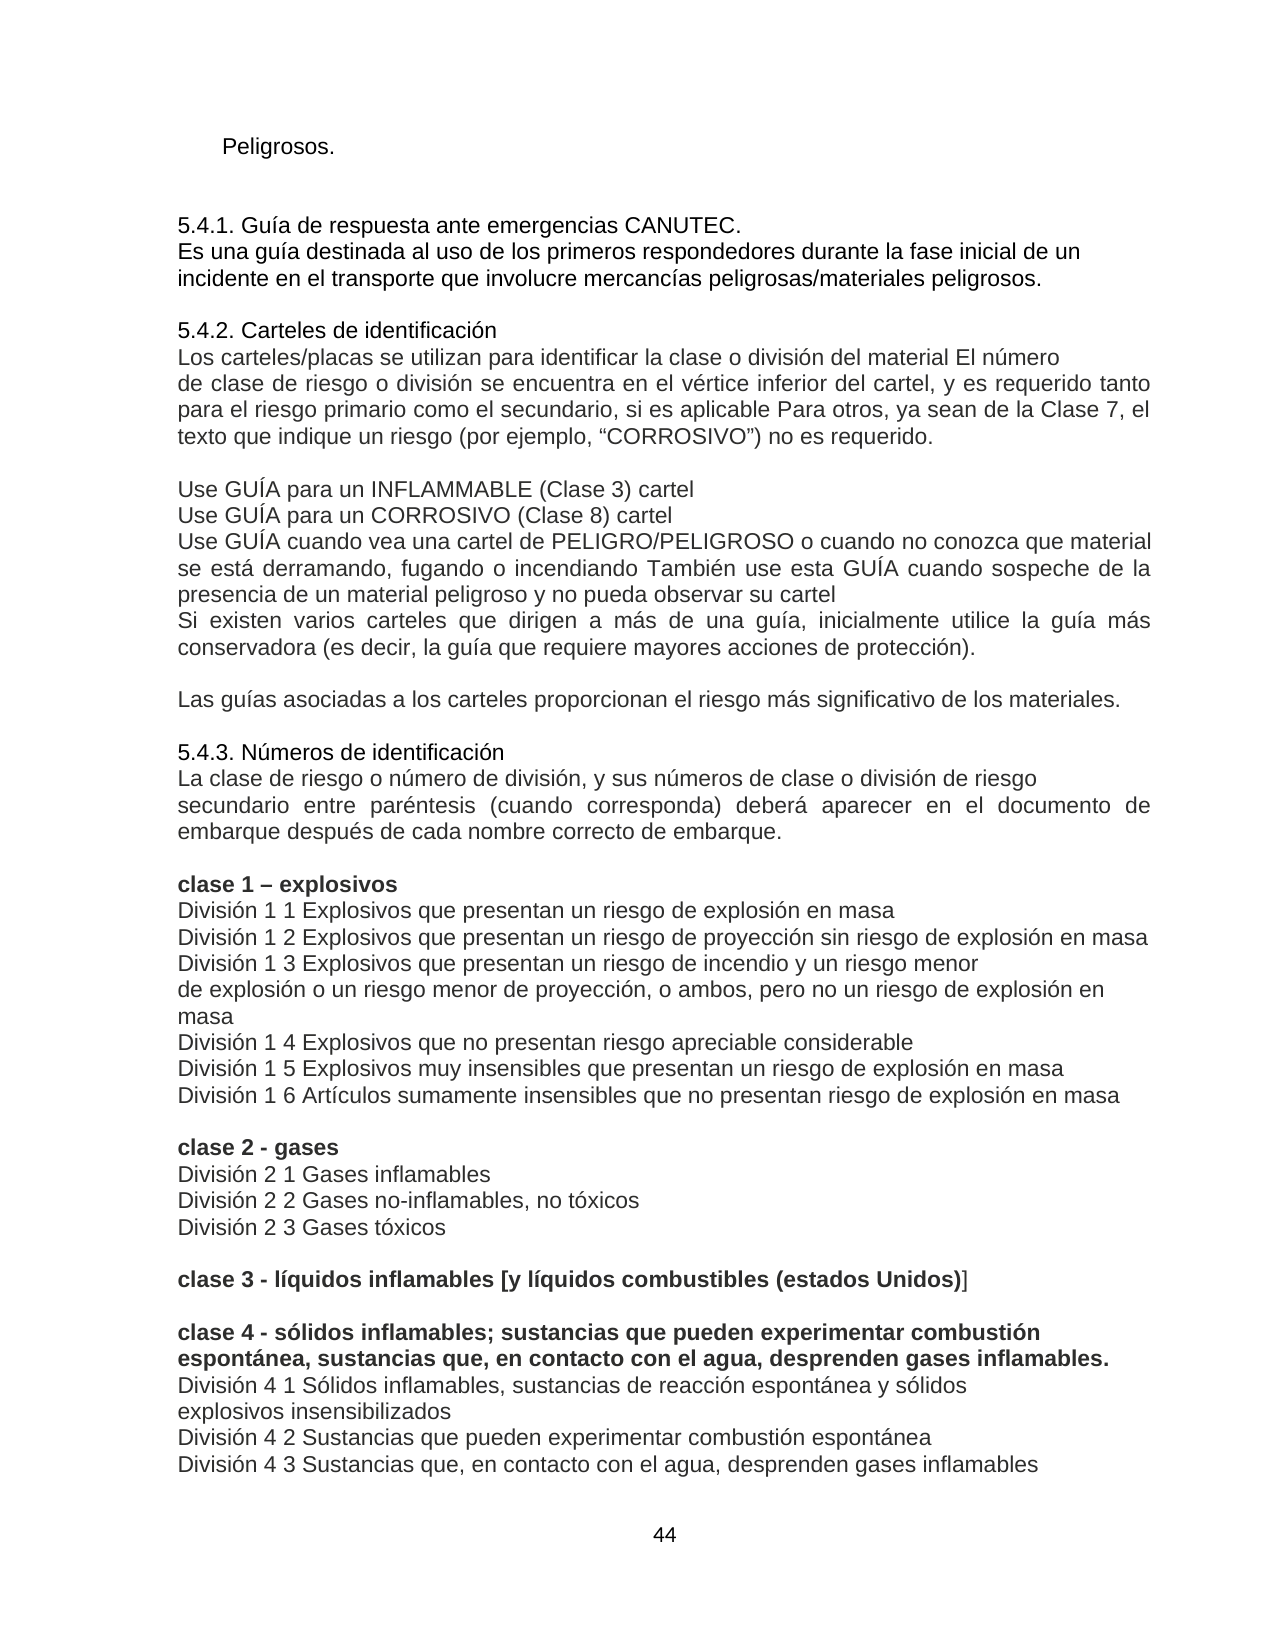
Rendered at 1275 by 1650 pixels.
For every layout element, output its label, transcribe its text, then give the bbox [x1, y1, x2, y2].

text División 1 6 Artículos sumamente insensibles que no presentan riesgo de explosión en masa [177, 1082, 1152, 1108]
text clase 4 - sólidos inflamables; sustancias que pueden experimentar combustión espontánea, sustancias que, en contacto con el agua, desprenden gases inflamables. [177, 1319, 1152, 1372]
text 5.4.1. Guía de respuesta ante emergencias CANUTEC. [177, 212, 1152, 238]
text Use GUÍA cuando vea una cartel de PELIGRO/PELIGROSO o cuando no conozca que material se está derramando, fugando o incendiando También use esta GUÍA cuando sospeche de la presencia de un material peligroso y no pueda observar su cartel [177, 528, 1152, 607]
text secundario entre paréntesis (cuando corresponda) deberá aparecer en el documento de embarque después de cada nombre correcto de embarque. [177, 792, 1152, 844]
text División 4 1 Sólidos inflamables, sustancias de reacción espontánea y sólidos [177, 1372, 1152, 1398]
text clase 3 - líquidos inflamables [y líquidos combustibles (estados Unidos)] [177, 1266, 1152, 1292]
text División 1 5 Explosivos muy insensibles que presentan un riesgo de explosión en masa [177, 1055, 1152, 1082]
text División 1 3 Explosivos que presentan un riesgo de incendio y un riesgo menor [177, 950, 1152, 976]
text División 2 3 Gases tóxicos [177, 1213, 1152, 1240]
text clase 1 – explosivos [177, 871, 1152, 897]
text explosivos insensibilizados [177, 1398, 1152, 1424]
text Las guías asociadas a los carteles proporcionan el riesgo más significativo de los materiales. [177, 686, 1152, 713]
text División 2 1 Gases inflamables [177, 1161, 1152, 1187]
text División 1 2 Explosivos que presentan un riesgo de proyección sin riesgo de explosión en masa [177, 923, 1152, 950]
text de clase de riesgo o división se encuentra en el vértice inferior del cartel, y es requerido tanto para el riesgo primario como el secundario, si es aplicable Para otros, ya sean de la Clase 7, el texto que indique un riesgo (por ejemplo, “CORROSIVO”) no es requerido. [177, 370, 1152, 449]
text clase 2 - gases [177, 1134, 1152, 1161]
text Los carteles/placas se utilizan para identificar la clase o división del material El número [177, 344, 1152, 370]
text Peligrosos. [177, 133, 1152, 159]
text División 2 2 Gases no-inflamables, no tóxicos [177, 1187, 1152, 1213]
text Es una guía destinada al uso de los primeros respondedores durante la fase inicial de un incidente en el transporte que involucre mercancías peligrosas/materiales peligrosos. [177, 238, 1152, 291]
text de explosión o un riesgo menor de proyección, o ambos, pero no un riesgo de explosión en masa [177, 976, 1152, 1029]
text 5.4.2. Carteles de identificación [177, 317, 1152, 344]
text División 1 1 Explosivos que presentan un riesgo de explosión en masa [177, 897, 1152, 923]
text Use GUÍA para un CORROSIVO (Clase 8) cartel [177, 502, 1152, 528]
text División 4 2 Sustancias que pueden experimentar combustión espontánea [177, 1424, 1152, 1451]
text Si existen varios carteles que dirigen a más de una guía, inicialmente utilice la guía más conservadora (es decir, la guía que requiere mayores acciones de protección). [177, 607, 1152, 660]
text División 4 3 Sustancias que, en contacto con el agua, desprenden gases inflamables [177, 1451, 1152, 1477]
text La clase de riesgo o número de división, y sus números de clase o división de riesgo [177, 765, 1152, 792]
text 5.4.3. Números de identificación [177, 739, 1152, 765]
text Use GUÍA para un INFLAMMABLE (Clase 3) cartel [177, 476, 1152, 502]
text División 1 4 Explosivos que no presentan riesgo apreciable considerable [177, 1029, 1152, 1055]
